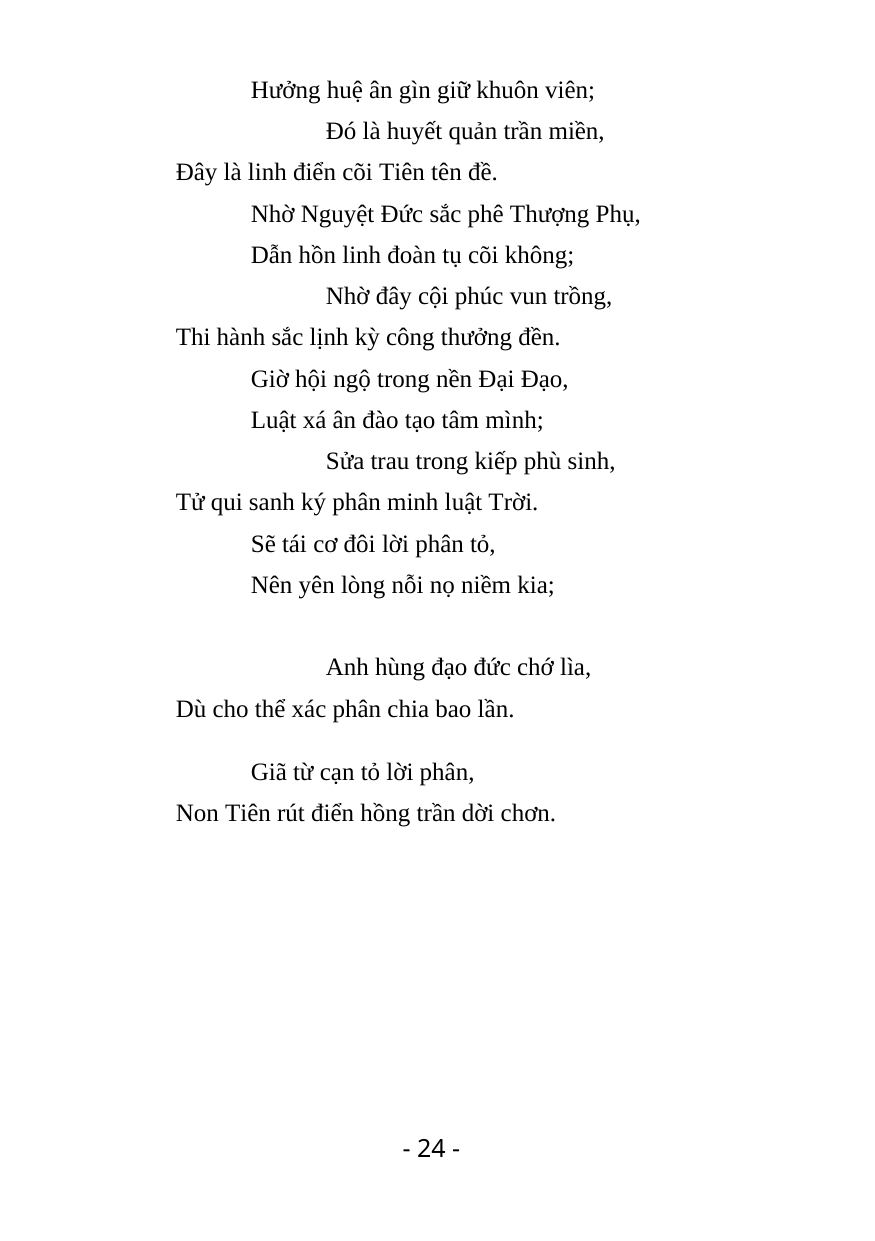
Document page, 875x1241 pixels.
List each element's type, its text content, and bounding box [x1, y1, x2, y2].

text Nhờ Nguyệt Đức sắc phê Thượng Phụ, [101, 199, 762, 227]
text Thi hành sắc lịnh kỳ công thưởng đền. [101, 322, 762, 351]
text Dù cho thể xác phân chia bao lần. [101, 694, 762, 722]
text Đây là linh điển cõi Tiên tên đề. [101, 157, 762, 186]
text Anh hùng đạo đức chớ lìa, [101, 652, 762, 681]
text Sửa trau trong kiếp phù sinh, [101, 446, 762, 475]
text Nên yên lòng nỗi nọ niềm kia; [101, 570, 762, 599]
text Giờ hội ngộ trong nền Đại Đạo, [101, 364, 762, 392]
text Nhờ đây cội phúc vun trồng, [101, 281, 762, 310]
text Luật xá ân đào tạo tâm mình; [101, 405, 762, 434]
text Hưởng huệ ân gìn giữ khuôn viên; [101, 75, 762, 104]
text Dẫn hồn linh đoàn tụ cõi không; [101, 240, 762, 269]
text Giã từ cạn tỏ lời phân, [101, 757, 762, 786]
text Sẽ tái cơ đôi lời phân tỏ, [101, 529, 762, 557]
text Đó là huyết quản trần miền, [101, 116, 762, 145]
text Non Tiên rút điển hồng trần dời chơn. [101, 798, 762, 827]
text Tử qui sanh ký phân minh luật Trời. [101, 487, 762, 516]
